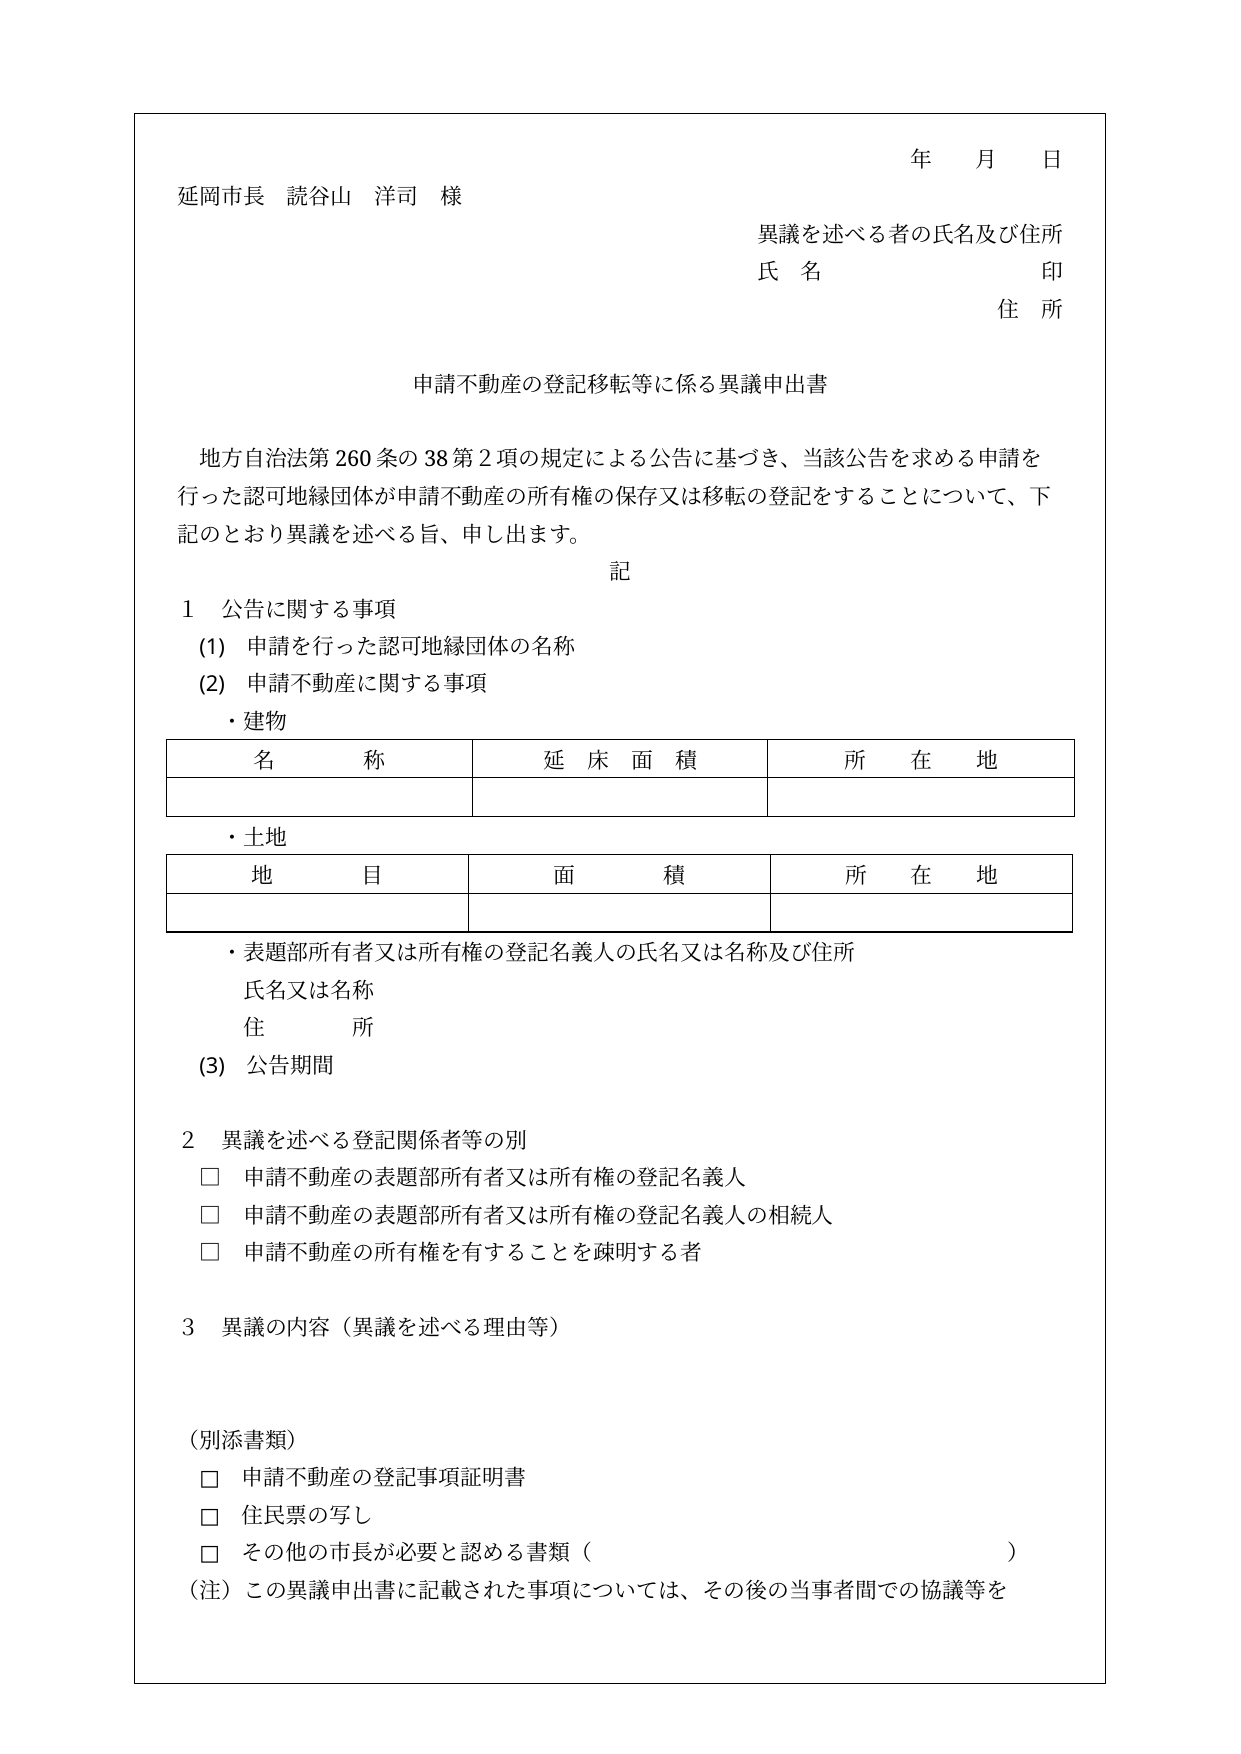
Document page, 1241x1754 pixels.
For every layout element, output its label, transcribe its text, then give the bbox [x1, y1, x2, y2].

table_header 所 在 地 [768, 740, 1074, 777]
text (3) 公告期間 [177, 1045, 1063, 1082]
text □ 申請不動産の所有権を有することを疎明する者 [177, 1232, 1063, 1270]
table_header 延 床 面 積 [473, 740, 767, 777]
text 氏名又は名称 [177, 970, 1063, 1007]
table_cell [167, 778, 472, 816]
text 年 月 日 [177, 139, 1063, 176]
table_cell [167, 894, 468, 931]
text □ 住民票の写し [177, 1495, 1063, 1532]
table_cell [473, 778, 767, 816]
text １ 公告に関する事項 [177, 589, 1063, 626]
subtitle 記 [177, 551, 1063, 589]
table_header 面 積 [469, 855, 770, 893]
table_cell [469, 894, 770, 931]
text 異議を述べる者の氏名及び住所 [177, 214, 1063, 251]
text □ その他の市長が必要と認める書類（ ） [177, 1532, 1063, 1570]
text ・表題部所有者又は所有権の登記名義人の氏名又は名称及び住所 [177, 933, 1063, 970]
text 延岡市長 読谷山 洋司 様 [177, 176, 1063, 214]
text ・建物 [177, 701, 1063, 739]
text (1) 申請を行った認可地縁団体の名称 [177, 626, 1063, 664]
text （注）この異議申出書に記載された事項については、その後の当事者間での協議等を [177, 1570, 1063, 1607]
table_cell [771, 894, 1072, 931]
text 住 所 [177, 289, 1063, 326]
text □ 申請不動産の登記事項証明書 [177, 1457, 1063, 1495]
text 氏 名 印 [177, 251, 1063, 289]
text (2) 申請不動産に関する事項 [177, 664, 1063, 701]
text 申請不動産の登記移転等に係る異議申出書 [177, 364, 1063, 401]
table_header 所 在 地 [771, 855, 1072, 893]
text □ 申請不動産の表題部所有者又は所有権の登記名義人 [177, 1157, 1063, 1195]
text ・土地 [177, 817, 1063, 854]
text ２ 異議を述べる登記関係者等の別 [177, 1120, 1063, 1157]
table_header 名 称 [167, 740, 472, 777]
text （別添書類） [177, 1420, 1063, 1457]
text 住 所 [177, 1007, 1063, 1045]
text ３ 異議の内容（異議を述べる理由等） [177, 1307, 1063, 1345]
text 地方自治法第260条の38第２項の規定による公告に基づき、当該公告を求める申請を行った認可地縁団体が申請不動産の所有権の保存又は移転の登記をすることについて、下記のとおり異議を述べる旨、申し出ます。 [177, 439, 1063, 551]
table_cell [768, 778, 1074, 816]
text □ 申請不動産の表題部所有者又は所有権の登記名義人の相続人 [177, 1195, 1063, 1232]
table_header 地 目 [167, 855, 468, 893]
